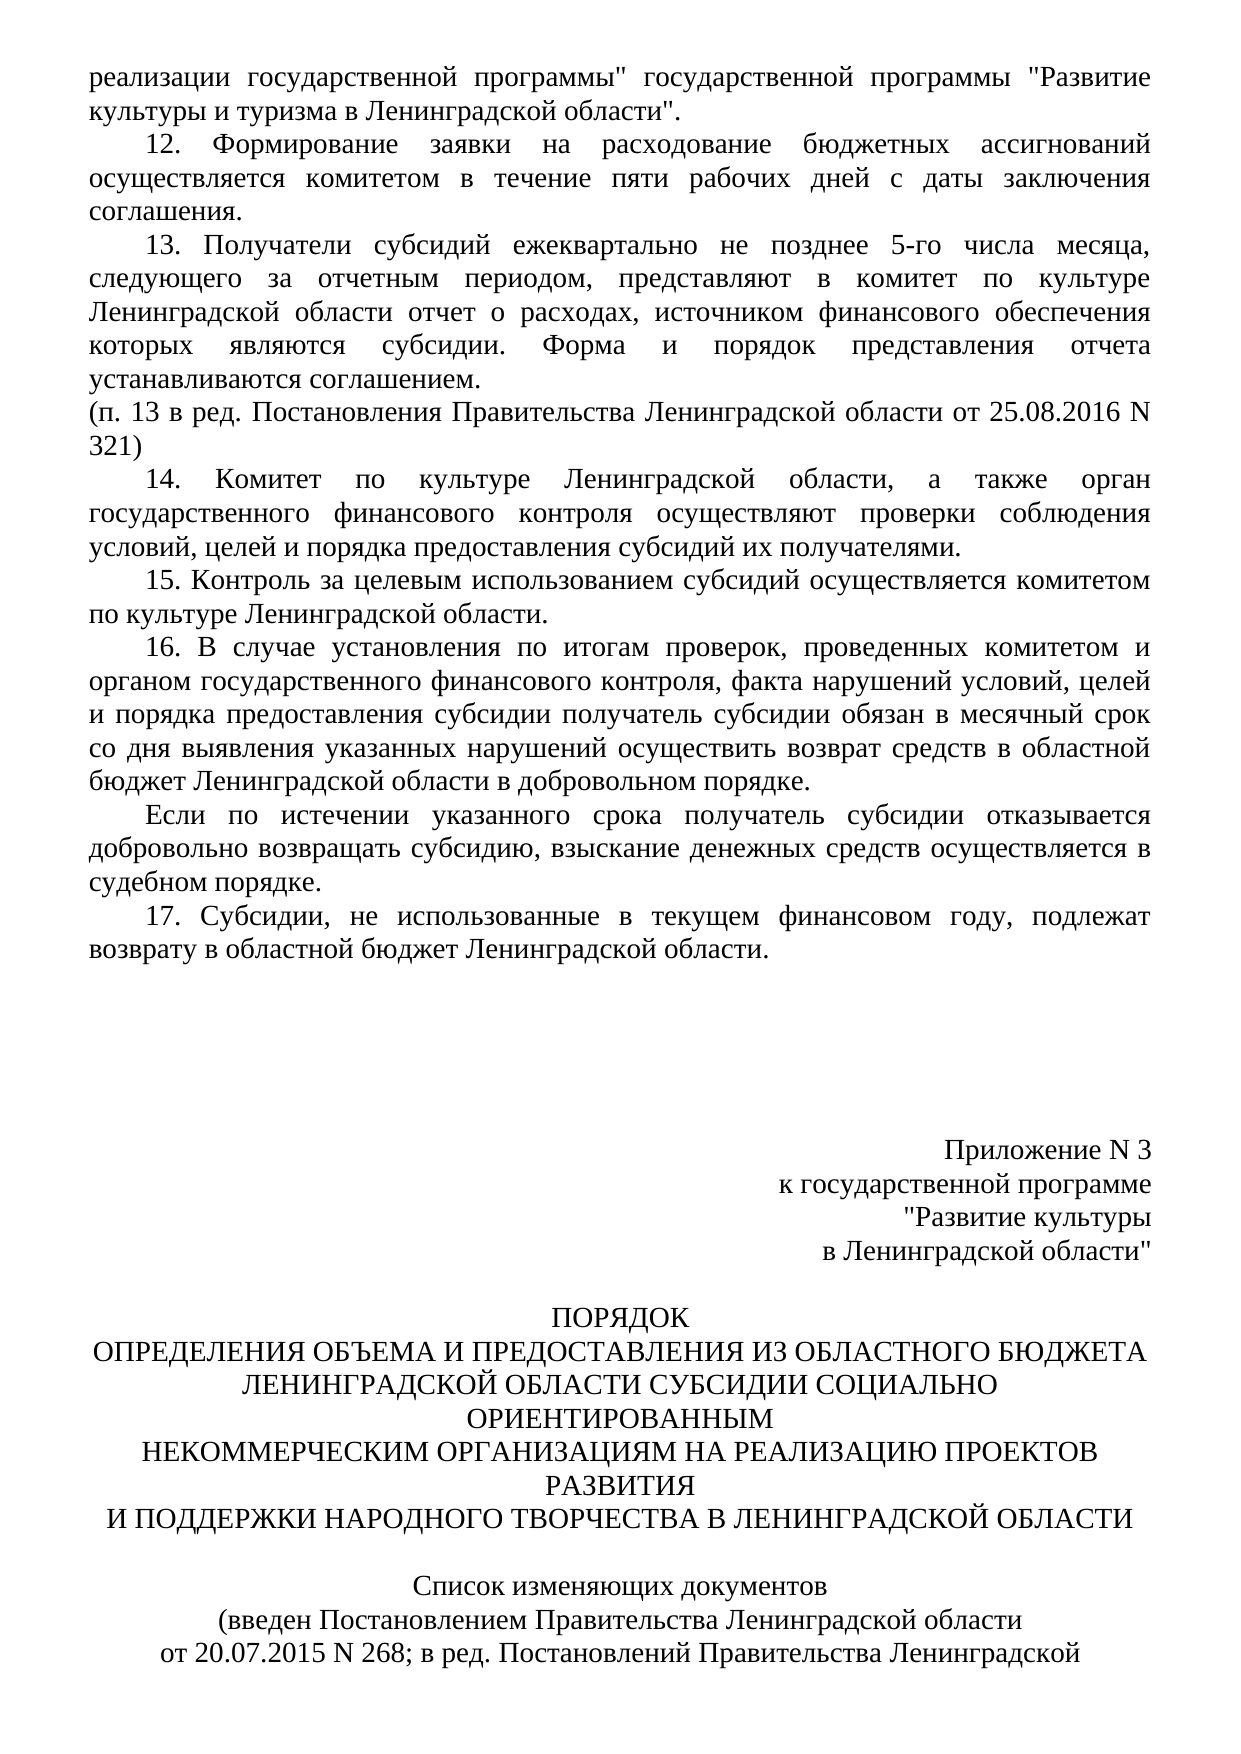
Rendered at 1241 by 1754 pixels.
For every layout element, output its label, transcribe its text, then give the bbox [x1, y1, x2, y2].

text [88, 59, 1152, 126]
text ПОРЯДОК [88, 1300, 1152, 1334]
text (введен Постановлением Правительства Ленинградской области [88, 1602, 1152, 1636]
text ЛЕНИНГРАДСКОЙ ОБЛАСТИ СУБСИДИИ СОЦИАЛЬНО ОРИЕНТИРОВАННЫМ [88, 1367, 1152, 1434]
text "Развитие культуры [88, 1199, 1152, 1233]
text Если по истечении указанного срока получатель субсидии отказывается добровольно возвращать субсидию, взыскание денежных средств осуществляется в судебном порядке. [88, 797, 1152, 898]
text ОПРЕДЕЛЕНИЯ ОБЪЕМА И ПРЕДОСТАВЛЕНИЯ ИЗ ОБЛАСТНОГО БЮДЖЕТА [88, 1334, 1152, 1367]
text 14. Комитет по культуре Ленинградской области, а также орган государственного финансового контроля осуществляют проверки соблюдения условий, целей и порядка предоставления субсидий их получателями. [88, 462, 1152, 562]
text 17. Субсидии, не использованные в текущем финансовом году, подлежат возврату в областной бюджет Ленинградской области. [88, 898, 1152, 965]
text 12. Формирование заявки на расходование бюджетных ассигнований осуществляется комитетом в течение пяти рабочих дней с даты заключения соглашения. [88, 126, 1152, 227]
text в Ленинградской области" [88, 1233, 1152, 1267]
text к государственной программе [88, 1166, 1152, 1199]
text НЕКОММЕРЧЕСКИМ ОРГАНИЗАЦИЯМ НА РЕАЛИЗАЦИЮ ПРОЕКТОВ РАЗВИТИЯ [88, 1434, 1152, 1501]
text от 20.07.2015 N 268; в ред. Постановлений Правительства Ленинградской [88, 1636, 1152, 1669]
text (п. 13 в ред. Постановления Правительства Ленинградской области от 25.08.2016 N 321) [88, 394, 1152, 462]
text 13. Получатели субсидий ежеквартально не позднее 5-го числа месяца, следующего за отчетным периодом, представляют в комитет по культуре Ленинградской области отчет о расходах, источником финансового обеспечения которых являются субсидии. Форма и порядок представления отчета устанавливаются соглашением. [88, 227, 1152, 394]
text Список изменяющих документов [88, 1568, 1152, 1602]
text И ПОДДЕРЖКИ НАРОДНОГО ТВОРЧЕСТВА В ЛЕНИНГРАДСКОЙ ОБЛАСТИ [88, 1501, 1152, 1535]
text Приложение N 3 [88, 1132, 1152, 1166]
text 15. Контроль за целевым использованием субсидий осуществляется комитетом по культуре Ленинградской области. [88, 562, 1152, 629]
text 16. В случае установления по итогам проверок, проведенных комитетом и органом государственного финансового контроля, факта нарушений условий, целей и порядка предоставления субсидии получатель субсидии обязан в месячный срок со дня выявления указанных нарушений осуществить возврат средств в областной бюджет Ленинградской области в добровольном порядке. [88, 629, 1152, 797]
